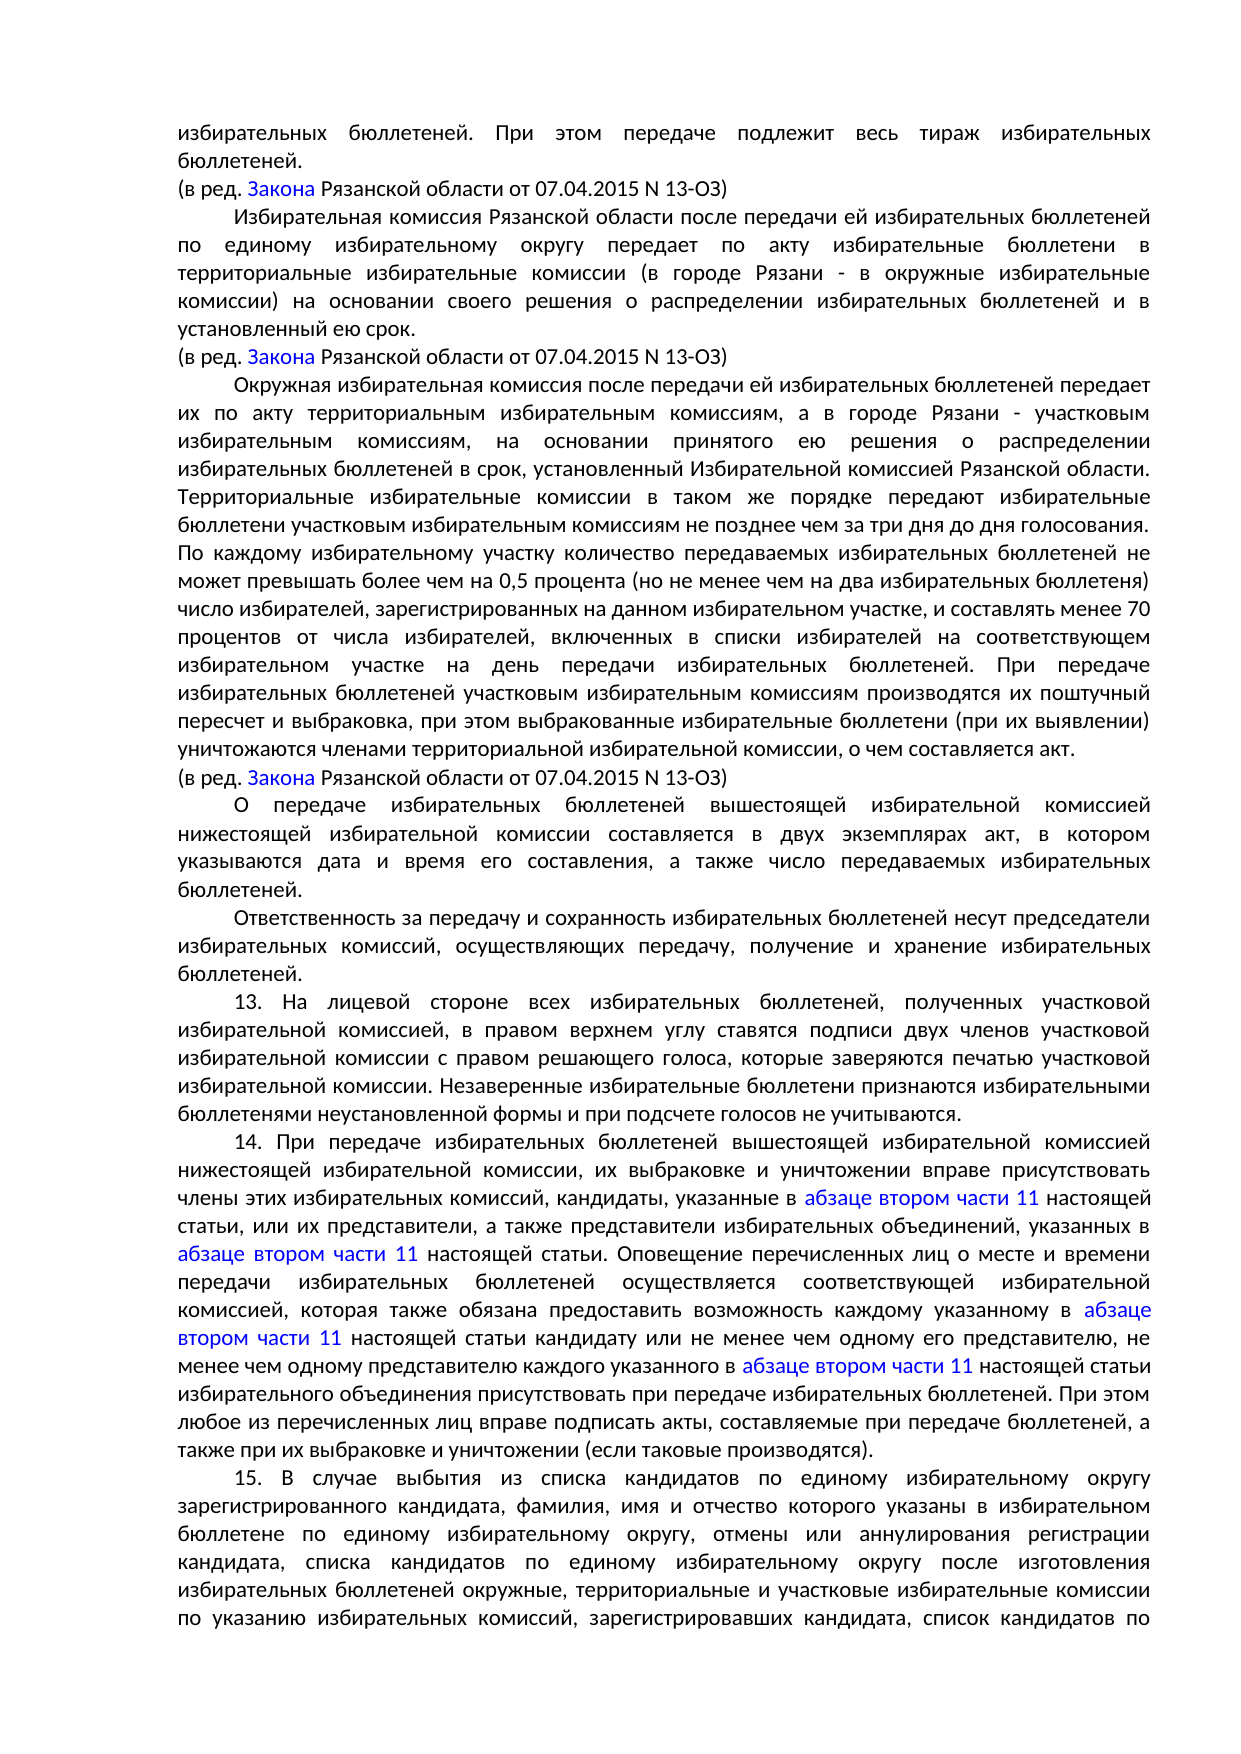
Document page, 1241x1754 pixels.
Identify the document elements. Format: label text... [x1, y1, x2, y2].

text Окружная избирательная комиссия после передачи ей избирательных бюллетеней передает их по акту территориальным избирательным комиссиям, а в городе Рязани - участковым избирательным комиссиям, на основании принятого ею решения о распределении избирательных бюллетеней в срок, установленный Избирательной комиссией Рязанской области. Территориальные избирательные комиссии в таком же порядке передают избирательные бюллетени участковым избирательным комиссиям не позднее чем за три дня до дня голосования. По каждому избирательному участку количество передаваемых избирательных бюллетеней не может превышать более чем на 0,5 процента (но не менее чем на два избирательных бюллетеня) число избирателей, зарегистрированных на данном избирательном участке, и составлять менее 70 процентов от числа избирателей, включенных в списки избирателей на соответствующем избирательном участке на день передачи избирательных бюллетеней. При передаче избирательных бюллетеней участковым избирательным комиссиям производятся их поштучный пересчет и выбраковка, при этом выбракованные избирательные бюллетени (при их выявлении) уничтожаются членами территориальной избирательной комиссии, о чем составляется акт. [177, 370, 1152, 763]
text 14. При передаче избирательных бюллетеней вышестоящей избирательной комиссией нижестоящей избирательной комиссии, их выбраковке и уничтожении вправе присутствовать члены этих избирательных комиссий, кандидаты, указанные в абзаце втором части 11 настоящей статьи, или их представители, а также представители избирательных объединений, указанных в абзаце втором части 11 настоящей статьи. Оповещение перечисленных лиц о месте и времени передачи избирательных бюллетеней осуществляется соответствующей избирательной комиссией, которая также обязана предоставить возможность каждому указанному в абзаце втором части 11 настоящей статьи кандидату или не менее чем одному его представителю, не менее чем одному представителю каждого указанного в абзаце втором части 11 настоящей статьи избирательного объединения присутствовать при передаче избирательных бюллетеней. При этом любое из перечисленных лиц вправе подписать акты, составляемые при передаче бюллетеней, а также при их выбраковке и уничтожении (если таковые производятся). [177, 1127, 1152, 1463]
text (в ред. Закона Рязанской области от 07.04.2015 N 13-ОЗ) [177, 763, 1152, 791]
text (в ред. Закона Рязанской области от 07.04.2015 N 13-ОЗ) [177, 342, 1152, 370]
text (в ред. Закона Рязанской области от 07.04.2015 N 13-ОЗ) [177, 174, 1152, 202]
text О передаче избирательных бюллетеней вышестоящей избирательной комиссией нижестоящей избирательной комиссии составляется в двух экземплярах акт, в котором указываются дата и время его составления, а также число передаваемых избирательных бюллетеней. [177, 791, 1152, 903]
text Ответственность за передачу и сохранность избирательных бюллетеней несут председатели избирательных комиссий, осуществляющих передачу, получение и хранение избирательных бюллетеней. [177, 903, 1152, 987]
text Избирательная комиссия Рязанской области после передачи ей избирательных бюллетеней по единому избирательному округу передает по акту избирательные бюллетени в территориальные избирательные комиссии (в городе Рязани - в окружные избирательные комиссии) на основании своего решения о распределении избирательных бюллетеней и в установленный ею срок. [177, 202, 1152, 342]
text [177, 1463, 1152, 1631]
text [177, 118, 1152, 174]
text 13. На лицевой стороне всех избирательных бюллетеней, полученных участковой избирательной комиссией, в правом верхнем углу ставятся подписи двух членов участковой избирательной комиссии с правом решающего голоса, которые заверяются печатью участковой избирательной комиссии. Незаверенные избирательные бюллетени признаются избирательными бюллетенями неустановленной формы и при подсчете голосов не учитываются. [177, 987, 1152, 1127]
